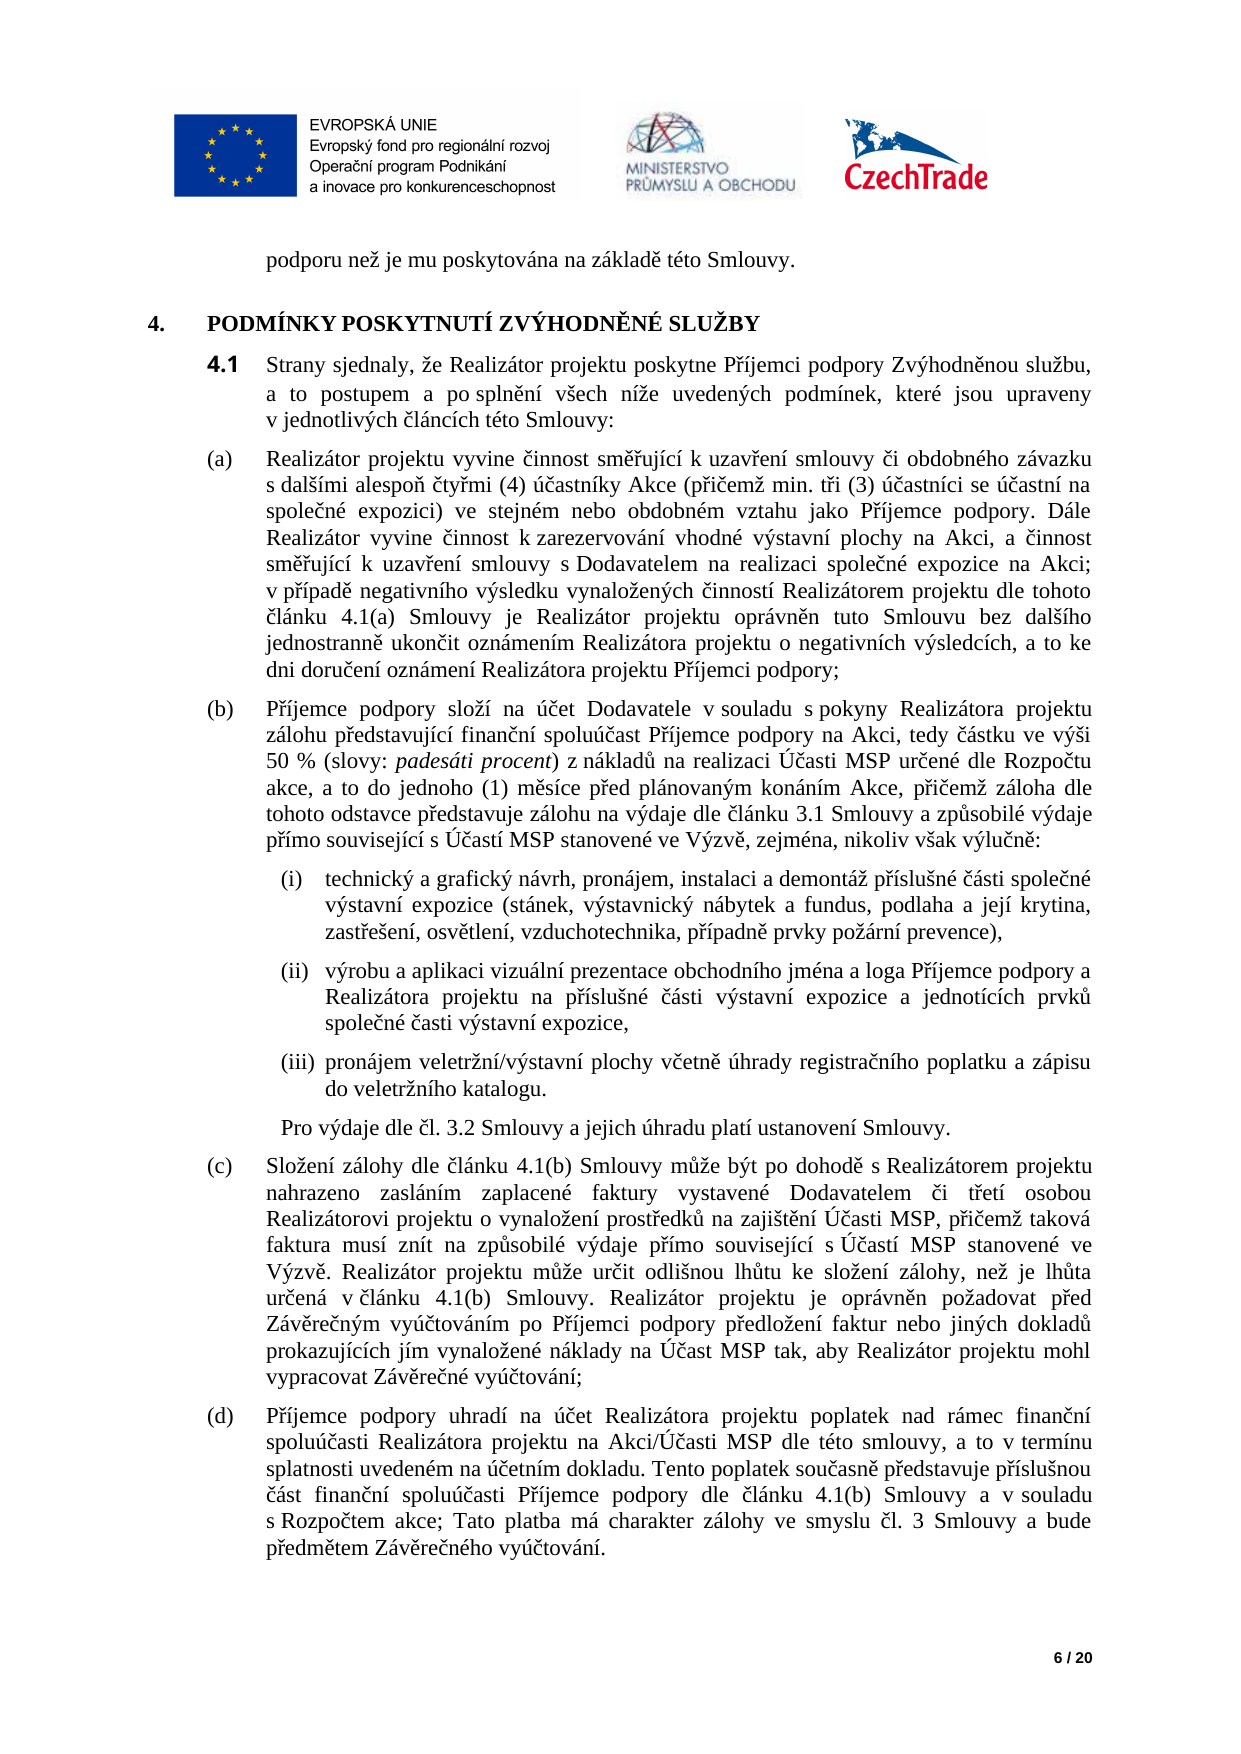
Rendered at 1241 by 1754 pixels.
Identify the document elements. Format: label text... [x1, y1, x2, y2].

text Složení zálohy dle článku 4.1(b) Smlouvy může být po dohodě s Realizátorem projektu nahrazeno zasláním zaplacené faktury vystavené Dodavatelem či třetí osobou Realizátorovi projektu o vynaložení prostředků na zajištění Účasti MSP, přičemž taková faktura musí znít na způsobilé výdaje přímo související s Účastí MSP stanovené ve Výzvě. Realizátor projektu může určit odlišnou lhůtu ke složení zálohy, než je lhůta určená v článku 4.1(b) Smlouvy. Realizátor projektu je oprávněn požadovat před Závěrečným vyúčtováním po Příjemci podpory předložení faktur nebo jiných dokladů prokazujících jím vynaložené náklady na Účast MSP tak, aby Realizátor projektu mohl vypracovat Závěrečné vyúčtování; [207, 1152, 1092, 1389]
text Realizátor projektu vyvine činnost směřující k uzavření smlouvy či obdobného závazku s dalšími alespoň čtyřmi (4) účastníky Akce (přičemž min. tři (3) účastníci se účastní na společné expozici) ve stejném nebo obdobném vztahu jako Příjemce podpory. Dále Realizátor vyvine činnost k zarezervování vhodné výstavní plochy na Akci, a činnost směřující k uzavření smlouvy s Dodavatelem na realizaci společné expozice na Akci; v případě negativního výsledku vynaložených činností Realizátorem projektu dle tohoto článku 4.1(a) Smlouvy je Realizátor projektu oprávněn tuto Smlouvu bez dalšího jednostranně ukončit oznámením Realizátora projektu o negativních výsledcích, a to ke dni doručení oznámení Realizátora projektu Příjemci podpory; [207, 445, 1092, 682]
subtitle podmínky poskytnutí zvýhodněné služby [148, 309, 1092, 336]
text Strany sjednaly, že Realizátor projektu poskytne Příjemci podpory Zvýhodněnou službu, a to postupem a po splnění všech níže uvedených podmínek, které jsou upraveny v jednotlivých článcích této Smlouvy: [207, 348, 1092, 432]
picture [147, 87, 583, 202]
picture [616, 101, 805, 202]
text technický a grafický návrh, pronájem, instalaci a demontáž příslušné části společné výstavní expozice (stánek, výstavnický nábytek a fundus, podlaha a její krytina, zastřešení, osvětlení, vzduchotechnika, případně prvky požární prevence), [281, 865, 1092, 944]
text Příjemce podpory uhradí na účet Realizátora projektu poplatek nad rámec finanční spoluúčasti Realizátora projektu na Akci/Účasti MSP dle této smlouvy, a to v termínu splatnosti uvedeném na účetním dokladu. Tento poplatek současně představuje příslušnou část finanční spoluúčasti Příjemce podpory dle článku 4.1(b) Smlouvy a v souladu s Rozpočtem akce; Tato platba má charakter zálohy ve smyslu čl. 3 Smlouvy a bude předmětem Závěrečného vyúčtování. [207, 1402, 1092, 1560]
text výrobu a aplikaci vizuální prezentace obchodního jména a loga Příjemce podpory a Realizátora projektu na příslušné části výstavní expozice a jednotících prvků společné časti výstavní expozice, [281, 957, 1092, 1036]
list Pro výdaje dle čl. 3.2 Smlouvy a jejich úhradu platí ustanovení Smlouvy. [281, 1113, 1092, 1140]
text Příjemce podpory složí na účet Dodavatele v souladu s pokyny Realizátora projektu zálohu představující finanční spoluúčast Příjemce podpory na Akci, tedy částku ve výši 50 % (slovy: padesáti procent) z nákladů na realizaci Účasti MSP určené dle Rozpočtu akce, a to do jednoho (1) měsíce před plánovaným konáním Akce, přičemž záloha dle tohoto odstavce představuje zálohu na výdaje dle článku 3.1 Smlouvy a způsobilé výdaje přímo související s Účastí MSP stanovené ve Výzvě, zejména, nikoliv však výlučně: [207, 694, 1092, 853]
text pronájem veletržní/výstavní plochy včetně úhrady registračního poplatku a zápisu do veletržního katalogu. [281, 1048, 1092, 1101]
picture [845, 107, 988, 202]
